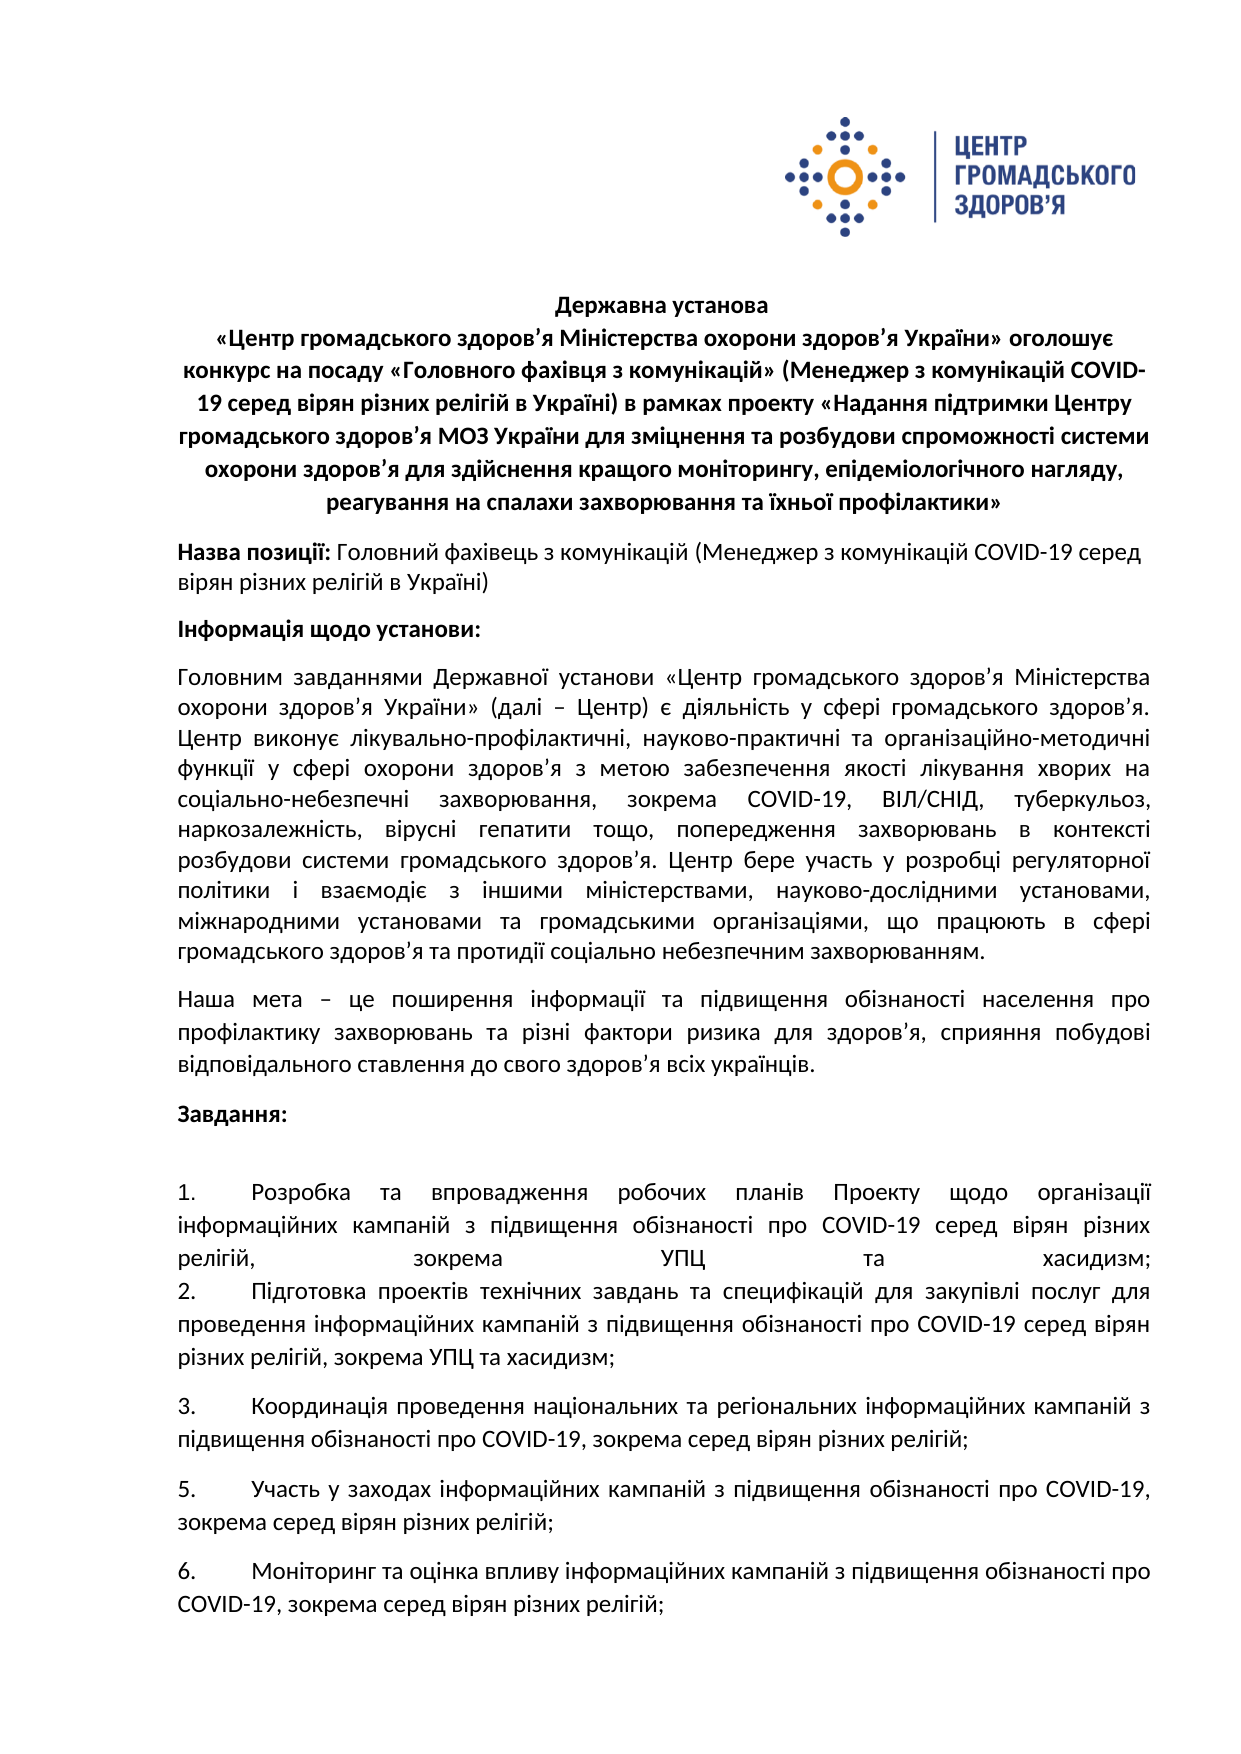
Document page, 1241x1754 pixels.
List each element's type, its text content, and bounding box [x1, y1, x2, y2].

picture [785, 117, 1135, 237]
text 1. Розробка та впровадження робочих планів Проекту щодо організації інформаційних кампаній з підвищення обізнаності про COVID-19 серед вірян різних релігій, зокрема УПЦ та хасидизм; 2. Підготовка проектів технічних завдань та специфікацій для закупівлі послуг для проведення інформаційних кампаній з підвищення обізнаності про COVID-19 серед вірян різних релігій, зокрема УПЦ та хасидизм; [177, 1148, 1152, 1371]
text Наша мета – це поширення інформації та підвищення обізнаності населення про профілактику захворювань та різні фактори ризика для здоров’я, сприяння побудові відповідального ставлення до свого здоров’я всіх українців. [177, 983, 1152, 1079]
text 3. Координація проведення національних та регіональних інформаційних кампаній з підвищення обізнаності про COVID-19, зокрема серед вірян різних релігій; [177, 1390, 1152, 1454]
text Назва позиції: Головний фахівець з комунікацій (Менеджер з комунікацій COVID-19 серед вірян різних релігій в Україні) [177, 536, 1152, 597]
text Завдання: [177, 1098, 1152, 1129]
text 6. Моніторинг та оцінка впливу інформаційних кампаній з підвищення обізнаності про COVID-19, зокрема серед вірян різних релігій; [177, 1555, 1152, 1619]
text 5. Участь у заходах інформаційних кампаній з підвищення обізнаності про COVID-19, зокрема серед вірян різних релігій; [177, 1473, 1152, 1536]
text Державна установа «Центр громадського здоров’я Міністерства охорони здоров’я України» оголошує конкурс на посаду «Головного фахівця з комунікацій» (Менеджер з комунікацій COVID-19 серед вірян різних релігій в Україні) в рамках проекту «Надання підтримки Центру громадського здоров’я МОЗ України для зміцнення та розбудови спроможності системи охорони здоров’я для здійснення кращого моніторингу, епідеміологічного нагляду, реагування на спалахи захворювання та їхньої профілактики» [177, 289, 1152, 517]
text Інформація щодо установи: [177, 614, 1152, 644]
text Головним завданнями Державної установи «Центр громадського здоров’я Міністерства охорони здоров’я України» (далі – Центр) є діяльність у сфері громадського здоров’я. Центр виконує лікувально-профілактичні, науково-практичні та організаційно-методичні функції у сфері охорони здоров’я з метою забезпечення якості лікування хворих на cоціально-небезпечні захворювання, зокрема COVID-19, ВІЛ/СНІД, туберкульоз, наркозалежність, вірусні гепатити тощо, попередження захворювань в контексті розбудови системи громадського здоров’я. Центр бере участь у розробці регуляторної політики і взаємодіє з іншими міністерствами, науково-дослідними установами, міжнародними установами та громадськими організаціями, що працюють в сфері громадського здоров’я та протидії соціально небезпечним захворюванням. [177, 661, 1152, 966]
